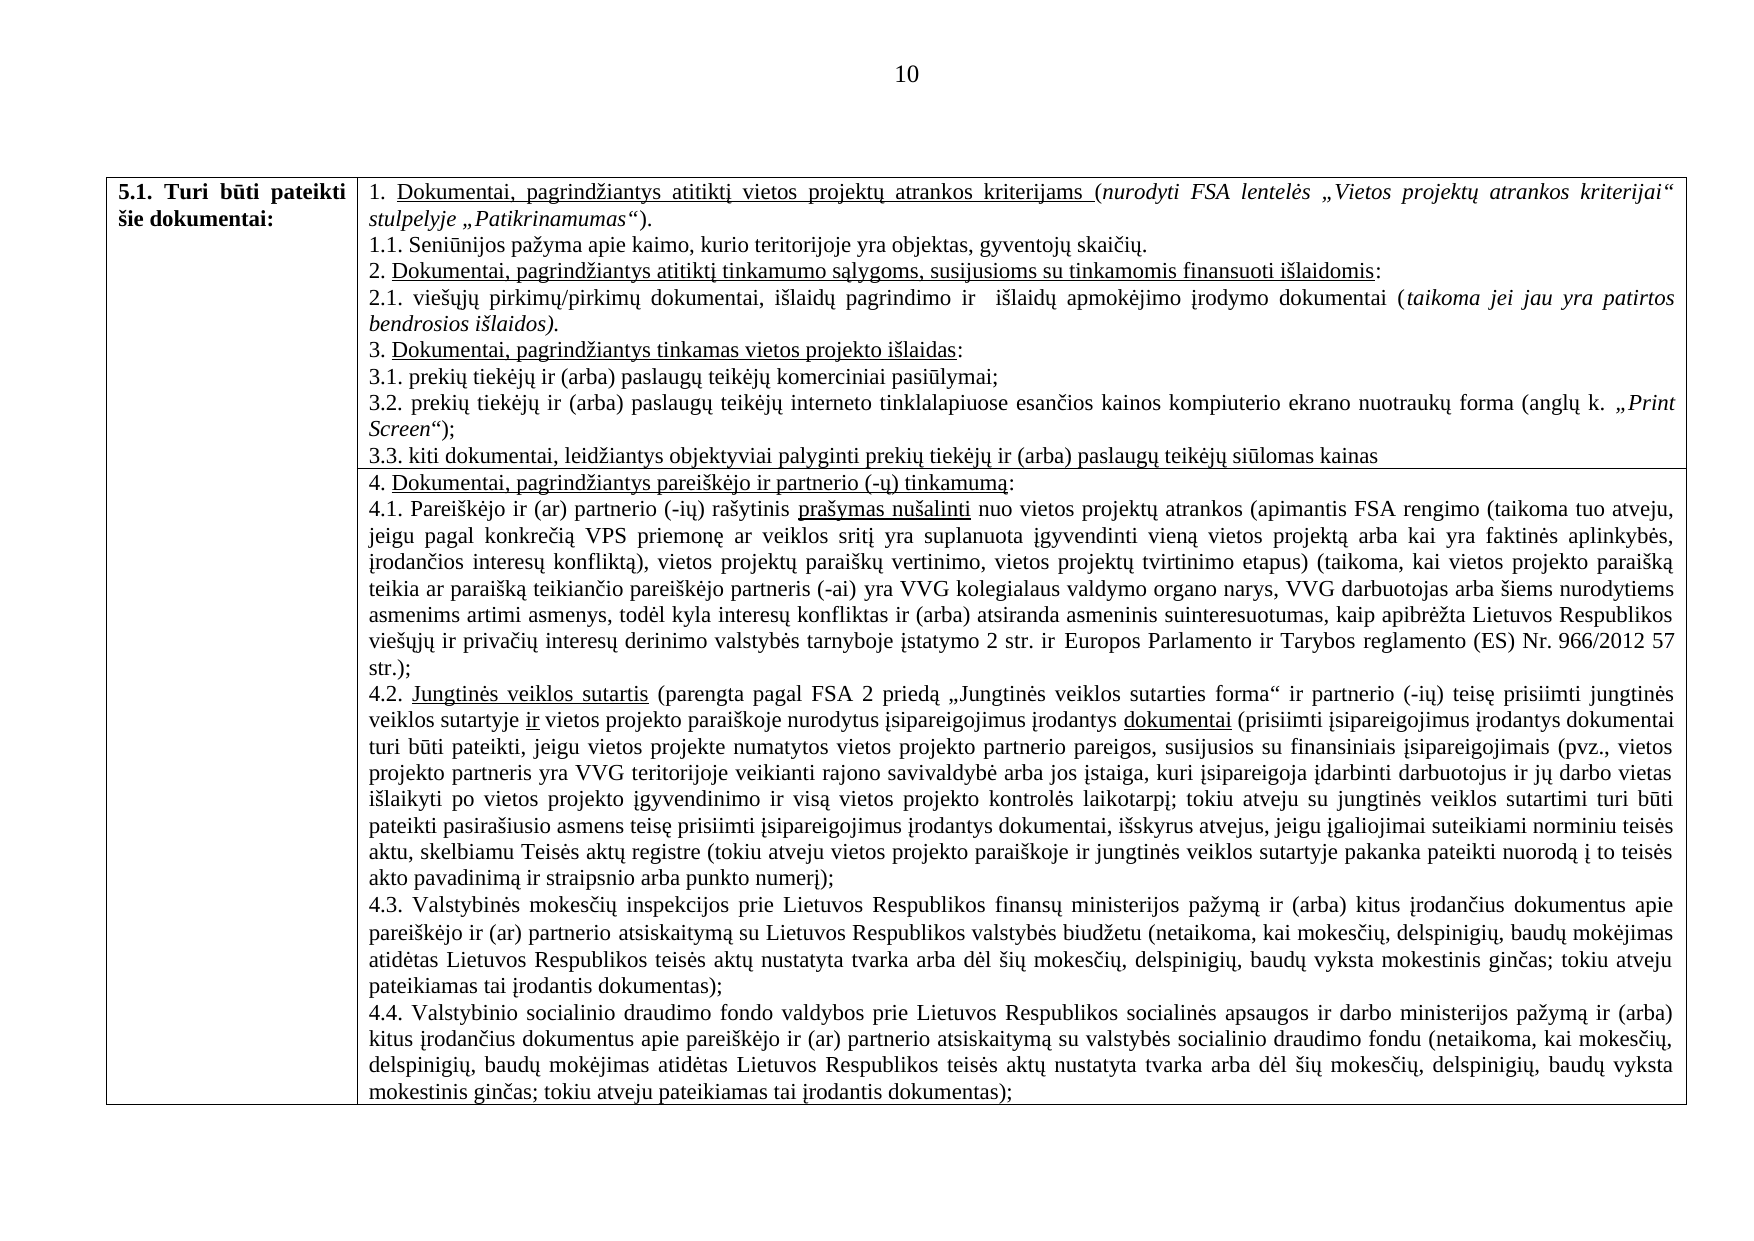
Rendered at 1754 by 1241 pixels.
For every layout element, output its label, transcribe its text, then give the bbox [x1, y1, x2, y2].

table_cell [358, 469, 1686, 1104]
table_cell 5.1. Turi būti pateikti šie dokumentai: [107, 178, 357, 1104]
table_cell 1. Dokumentai, pagrindžiantys atitiktį vietos projektų atrankos kriterijams (nurodyti FSA lentelės „Vietos projektų atrankos kriterijai“ stulpelyje „Patikrinamumas“). 1.1. Seniūnijos pažyma apie kaimo, kurio teritorijoje yra objektas, gyventojų skaičių. 2. Dokumentai, pagrindžiantys atitiktį tinkamumo sąlygoms, susijusioms su tinkamomis finansuoti išlaidomis: 2.1. viešųjų pirkimų/pirkimų dokumentai, išlaidų pagrindimo ir išlaidų apmokėjimo įrodymo dokumentai (taikoma jei jau yra patirtos bendrosios išlaidos). 3. Dokumentai, pagrindžiantys tinkamas vietos projekto išlaidas: 3.1. prekių tiekėjų ir (arba) paslaugų teikėjų komerciniai pasiūlymai; 3.2. prekių tiekėjų ir (arba) paslaugų teikėjų interneto tinklalapiuose esančios kainos kompiuterio ekrano nuotraukų forma (anglų k. „Print Screen“); 3.3. kiti dokumentai, leidžiantys objektyviai palyginti prekių tiekėjų ir (arba) paslaugų teikėjų siūlomas kainas [358, 178, 1686, 468]
